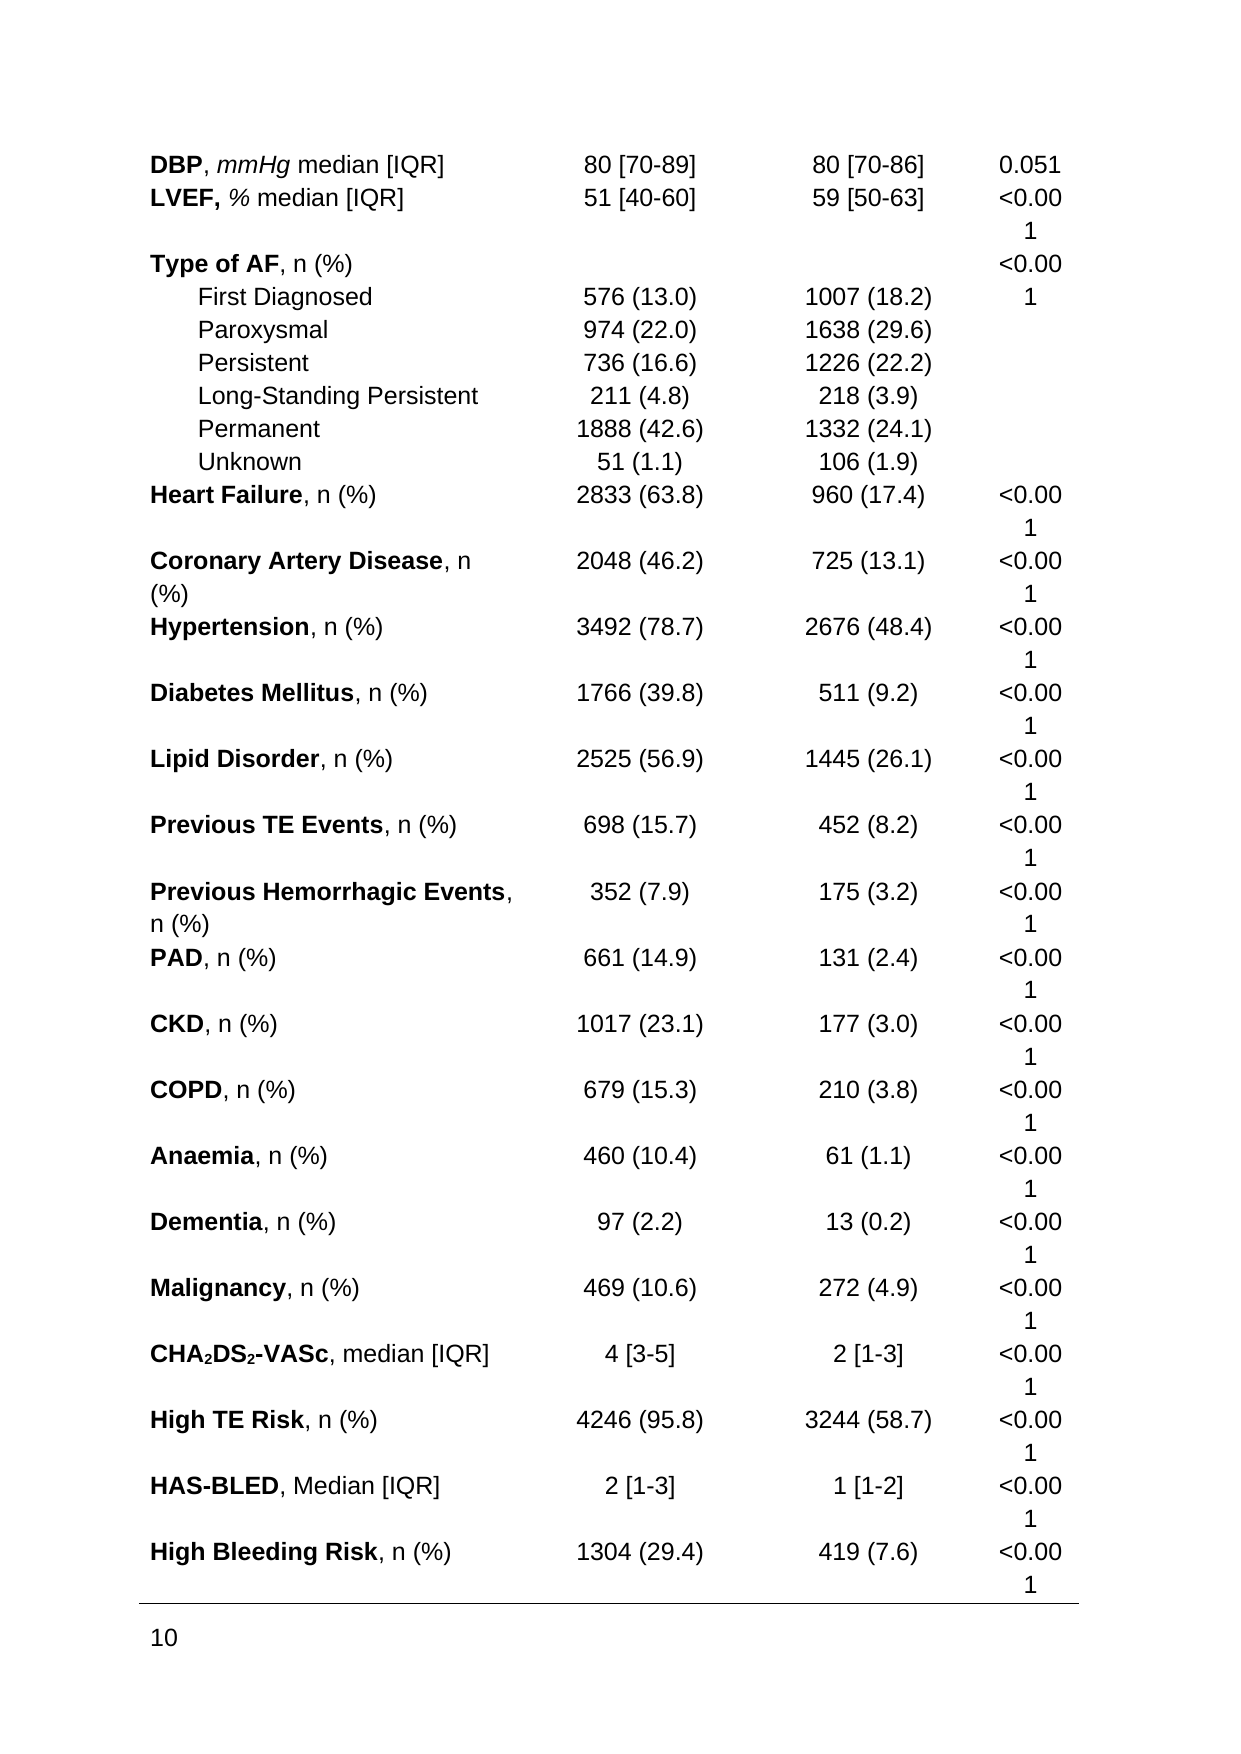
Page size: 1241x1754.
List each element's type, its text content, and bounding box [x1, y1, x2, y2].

table_cell 175 (3.2) [755, 876, 981, 942]
table_cell Coronary Artery Disease, n (%) [139, 546, 524, 612]
table_cell <0.001 [981, 183, 1079, 249]
table_cell CHA2DS2-VASc, median [IQR] [139, 1339, 524, 1405]
table_cell 272 (4.9) [755, 1273, 981, 1339]
table_cell HAS-BLED, Median [IQR] [139, 1471, 524, 1537]
table_cell 960 (17.4) [755, 480, 981, 546]
table_cell Anaemia, n (%) [139, 1141, 524, 1207]
table_cell 1007 (18.2) 1638 (29.6) 1226 (22.2) 218 (3.9) 1332 (24.1) 106 (1.9) [755, 249, 981, 480]
table_cell Hypertension, n (%) [139, 612, 524, 678]
table_cell <0.001 [981, 943, 1079, 1008]
table_cell 469 (10.6) [525, 1273, 755, 1339]
table_cell 131 (2.4) [755, 943, 981, 1008]
table_cell 452 (8.2) [755, 810, 981, 876]
table_cell Diabetes Mellitus, n (%) [139, 678, 524, 744]
table_cell DBP, mmHg median [IQR] [139, 150, 524, 183]
table_cell 2525 (56.9) [525, 744, 755, 810]
table_cell CKD, n (%) [139, 1009, 524, 1074]
table_cell LVEF, % median [IQR] [139, 183, 524, 249]
table_cell 511 (9.2) [755, 678, 981, 744]
table_cell <0.001 [981, 744, 1079, 810]
table_cell <0.001 [981, 1405, 1079, 1471]
table_cell High Bleeding Risk, n (%) [139, 1537, 524, 1603]
table_cell 1766 (39.8) [525, 678, 755, 744]
table_cell COPD, n (%) [139, 1075, 524, 1141]
table_cell Type of AF, n (%) First Diagnosed Paroxysmal Persistent Long-Standing Persistent Permanent Unknown [139, 249, 524, 480]
table_cell Dementia, n (%) [139, 1207, 524, 1273]
table_cell <0.001 [981, 480, 1079, 546]
table_cell 698 (15.7) [525, 810, 755, 876]
table_cell 61 (1.1) [755, 1141, 981, 1207]
table_cell <0.001 [981, 1075, 1079, 1141]
table_cell 352 (7.9) [525, 876, 755, 942]
table_cell 460 (10.4) [525, 1141, 755, 1207]
table_cell Lipid Disorder, n (%) [139, 744, 524, 810]
table_cell 2048 (46.2) [525, 546, 755, 612]
table_cell Previous Hemorrhagic Events, n (%) [139, 876, 524, 942]
table_cell PAD, n (%) [139, 943, 524, 1008]
table_cell <0.001 [981, 1537, 1079, 1603]
table_cell 1017 (23.1) [525, 1009, 755, 1074]
table_cell 210 (3.8) [755, 1075, 981, 1141]
table_cell 661 (14.9) [525, 943, 755, 1008]
table_cell 97 (2.2) [525, 1207, 755, 1273]
table_cell 1445 (26.1) [755, 744, 981, 810]
table_cell <0.001 [981, 1471, 1079, 1537]
table_cell <0.001 [981, 810, 1079, 876]
table_cell 2676 (48.4) [755, 612, 981, 678]
table_cell 3244 (58.7) [755, 1405, 981, 1471]
table_cell 177 (3.0) [755, 1009, 981, 1074]
table_cell <0.001 [981, 1207, 1079, 1273]
table_cell 4246 (95.8) [525, 1405, 755, 1471]
table_cell 3492 (78.7) [525, 612, 755, 678]
table_cell Malignancy, n (%) [139, 1273, 524, 1339]
table_cell 1304 (29.4) [525, 1537, 755, 1603]
table_cell <0.001 [981, 876, 1079, 942]
table_cell High TE Risk, n (%) [139, 1405, 524, 1471]
table_cell 576 (13.0) 974 (22.0) 736 (16.6) 211 (4.8) 1888 (42.6) 51 (1.1) [525, 249, 755, 480]
table_cell <0.001 [981, 612, 1079, 678]
table_cell 679 (15.3) [525, 1075, 755, 1141]
table_cell <0.001 [981, 1339, 1079, 1405]
table_cell 80 [70-86] [755, 150, 981, 183]
table_cell 51 [40-60] [525, 183, 755, 249]
table_cell 2833 (63.8) [525, 480, 755, 546]
table_cell 2 [1-3] [755, 1339, 981, 1405]
table_cell 725 (13.1) [755, 546, 981, 612]
table_cell Heart Failure, n (%) [139, 480, 524, 546]
table_cell <0.001 [981, 249, 1079, 480]
table_cell 2 [1-3] [525, 1471, 755, 1537]
table_cell 4 [3-5] [525, 1339, 755, 1405]
table_cell 419 (7.6) [755, 1537, 981, 1603]
table_cell <0.001 [981, 546, 1079, 612]
table_cell 59 [50-63] [755, 183, 981, 249]
table_cell 1 [1-2] [755, 1471, 981, 1537]
table_cell 0.051 [981, 150, 1079, 183]
table_cell Previous TE Events, n (%) [139, 810, 524, 876]
table_cell 13 (0.2) [755, 1207, 981, 1273]
table_cell <0.001 [981, 1141, 1079, 1207]
table_cell <0.001 [981, 1273, 1079, 1339]
table_cell 80 [70-89] [525, 150, 755, 183]
table_cell <0.001 [981, 678, 1079, 744]
table_cell <0.001 [981, 1009, 1079, 1074]
